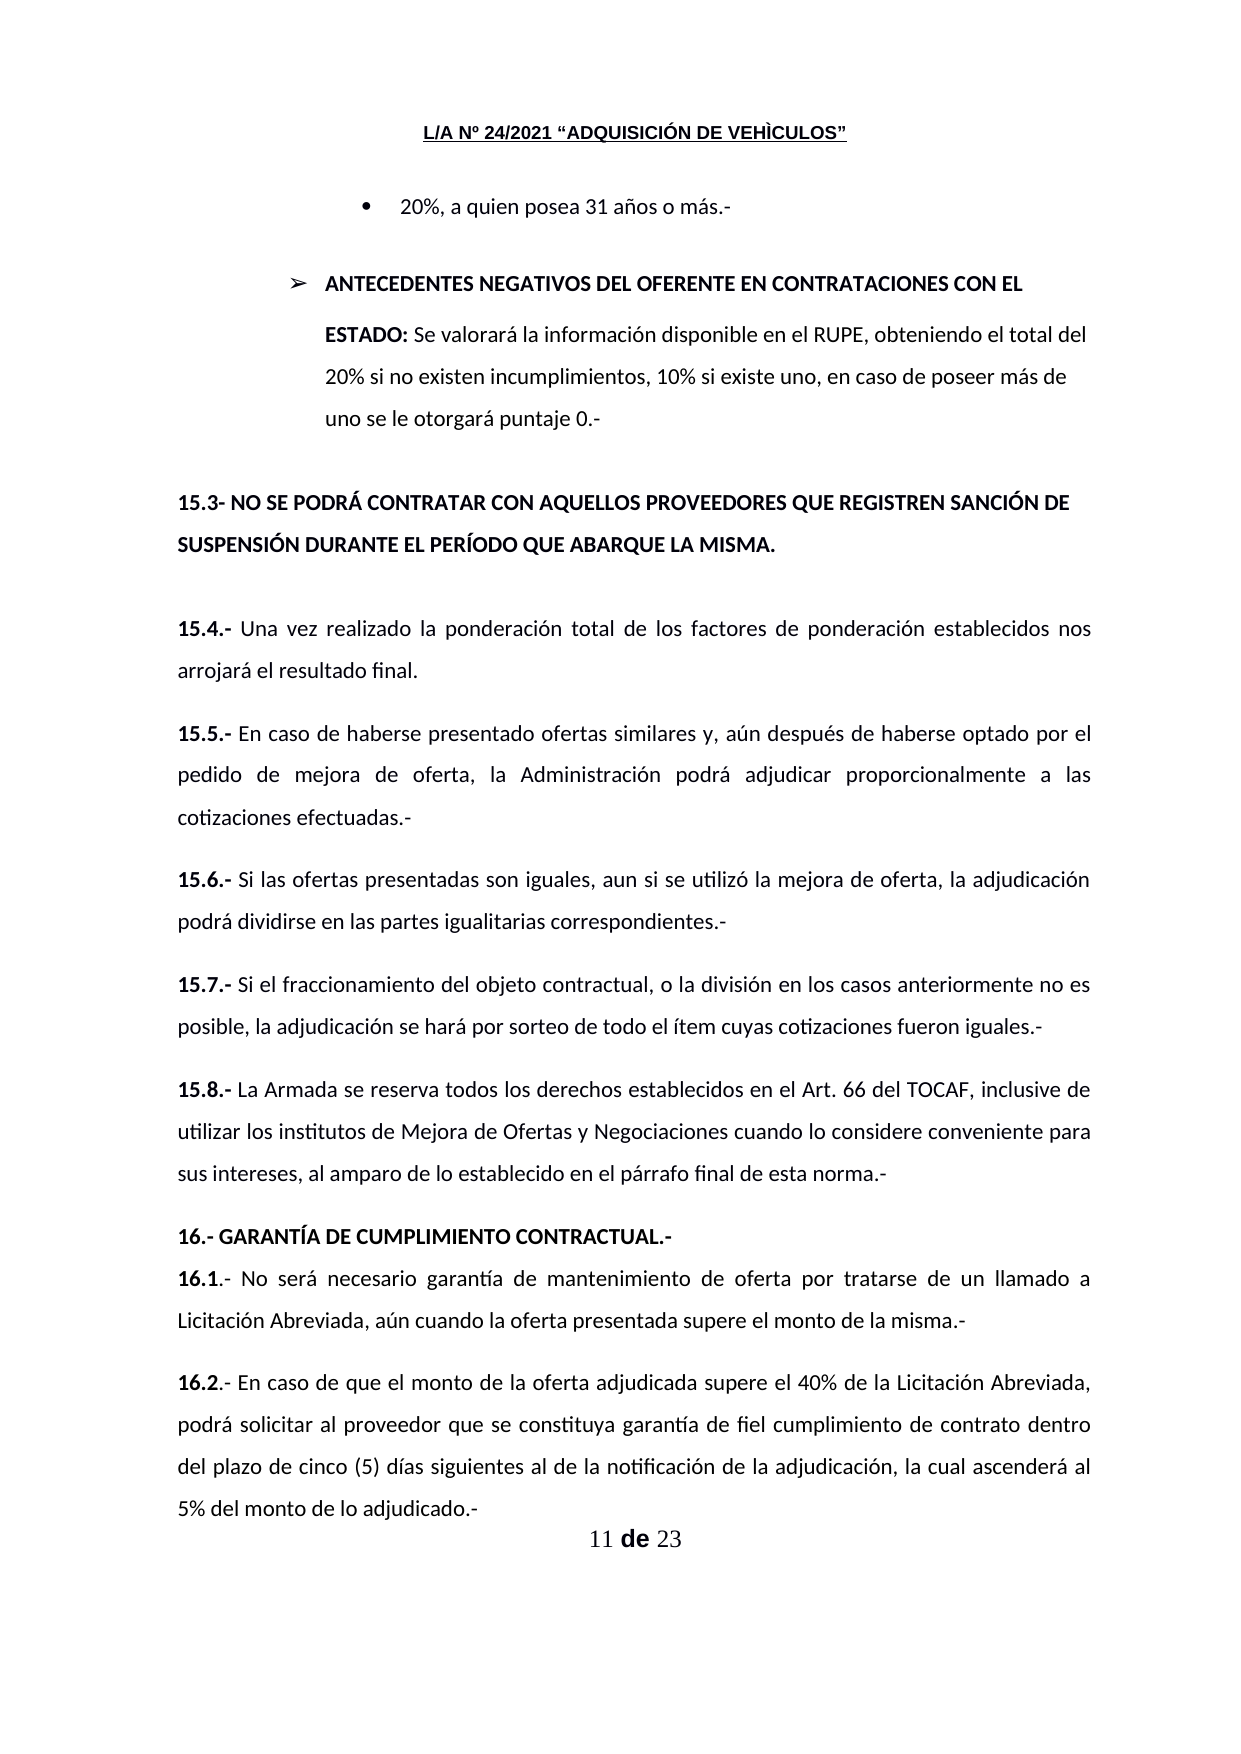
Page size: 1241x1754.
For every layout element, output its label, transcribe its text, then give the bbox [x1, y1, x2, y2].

text 15.3- NO SE PODRÁ CONTRATAR CON AQUELLOS PROVEEDORES QUE REGISTREN SANCIÓN DE SUSPENSIÓN DURANTE EL PERÍODO QUE ABARQUE LA MISMA. [177, 488, 1093, 558]
list 20%, a quien posea 31 años o más.- [362, 192, 1093, 220]
text 16.2.- En caso de que el monto de la oferta adjudicada supere el 40% de la Licitación Abreviada, podrá solicitar al proveedor que se constituya garantía de fiel cumplimiento de contrato dentro del plazo de cinco (5) días siguientes al de la notificación de la adjudicación, la cual ascenderá al 5% del monto de lo adjudicado.- [177, 1368, 1093, 1522]
text 15.4.- Una vez realizado la ponderación total de los factores de ponderación establecidos nos arrojará el resultado final. [177, 614, 1093, 684]
text 15.7.- Si el fraccionamiento del objeto contractual, o la división en los casos anteriormente no es posible, la adjudicación se hará por sorteo de todo el ítem cuyas cotizaciones fueron iguales.- [177, 970, 1093, 1040]
text 16.- GARANTÍA DE CUMPLIMIENTO CONTRACTUAL.- 16.1.- No será necesario garantía de mantenimiento de oferta por tratarse de un llamado a Licitación Abreviada, aún cuando la oferta presentada supere el monto de la misma.- [177, 1222, 1093, 1334]
list ANTECEDENTES NEGATIVOS DEL OFERENTE EN CONTRATACIONES CON EL ESTADO: Se valorará la información disponible en el RUPE, obteniendo el total del 20% si no existen incumplimientos, 10% si existe uno, en caso de poseer más de uno se le otorgará puntaje 0.- [287, 255, 1093, 432]
text 15.6.- Si las ofertas presentadas son iguales, aun si se utilizó la mejora de oferta, la adjudicación podrá dividirse en las partes igualitarias correspondientes.- [177, 865, 1093, 935]
text 15.5.- En caso de haberse presentado ofertas similares y, aún después de haberse optado por el pedido de mejora de oferta, la Administración podrá adjudicar proporcionalmente a las cotizaciones efectuadas.- [177, 719, 1093, 831]
text 15.8.- La Armada se reserva todos los derechos establecidos en el Art. 66 del TOCAF, inclusive de utilizar los institutos de Mejora de Ofertas y Negociaciones cuando lo considere conveniente para sus intereses, al amparo de lo establecido en el párrafo final de esta norma.- [177, 1075, 1093, 1187]
